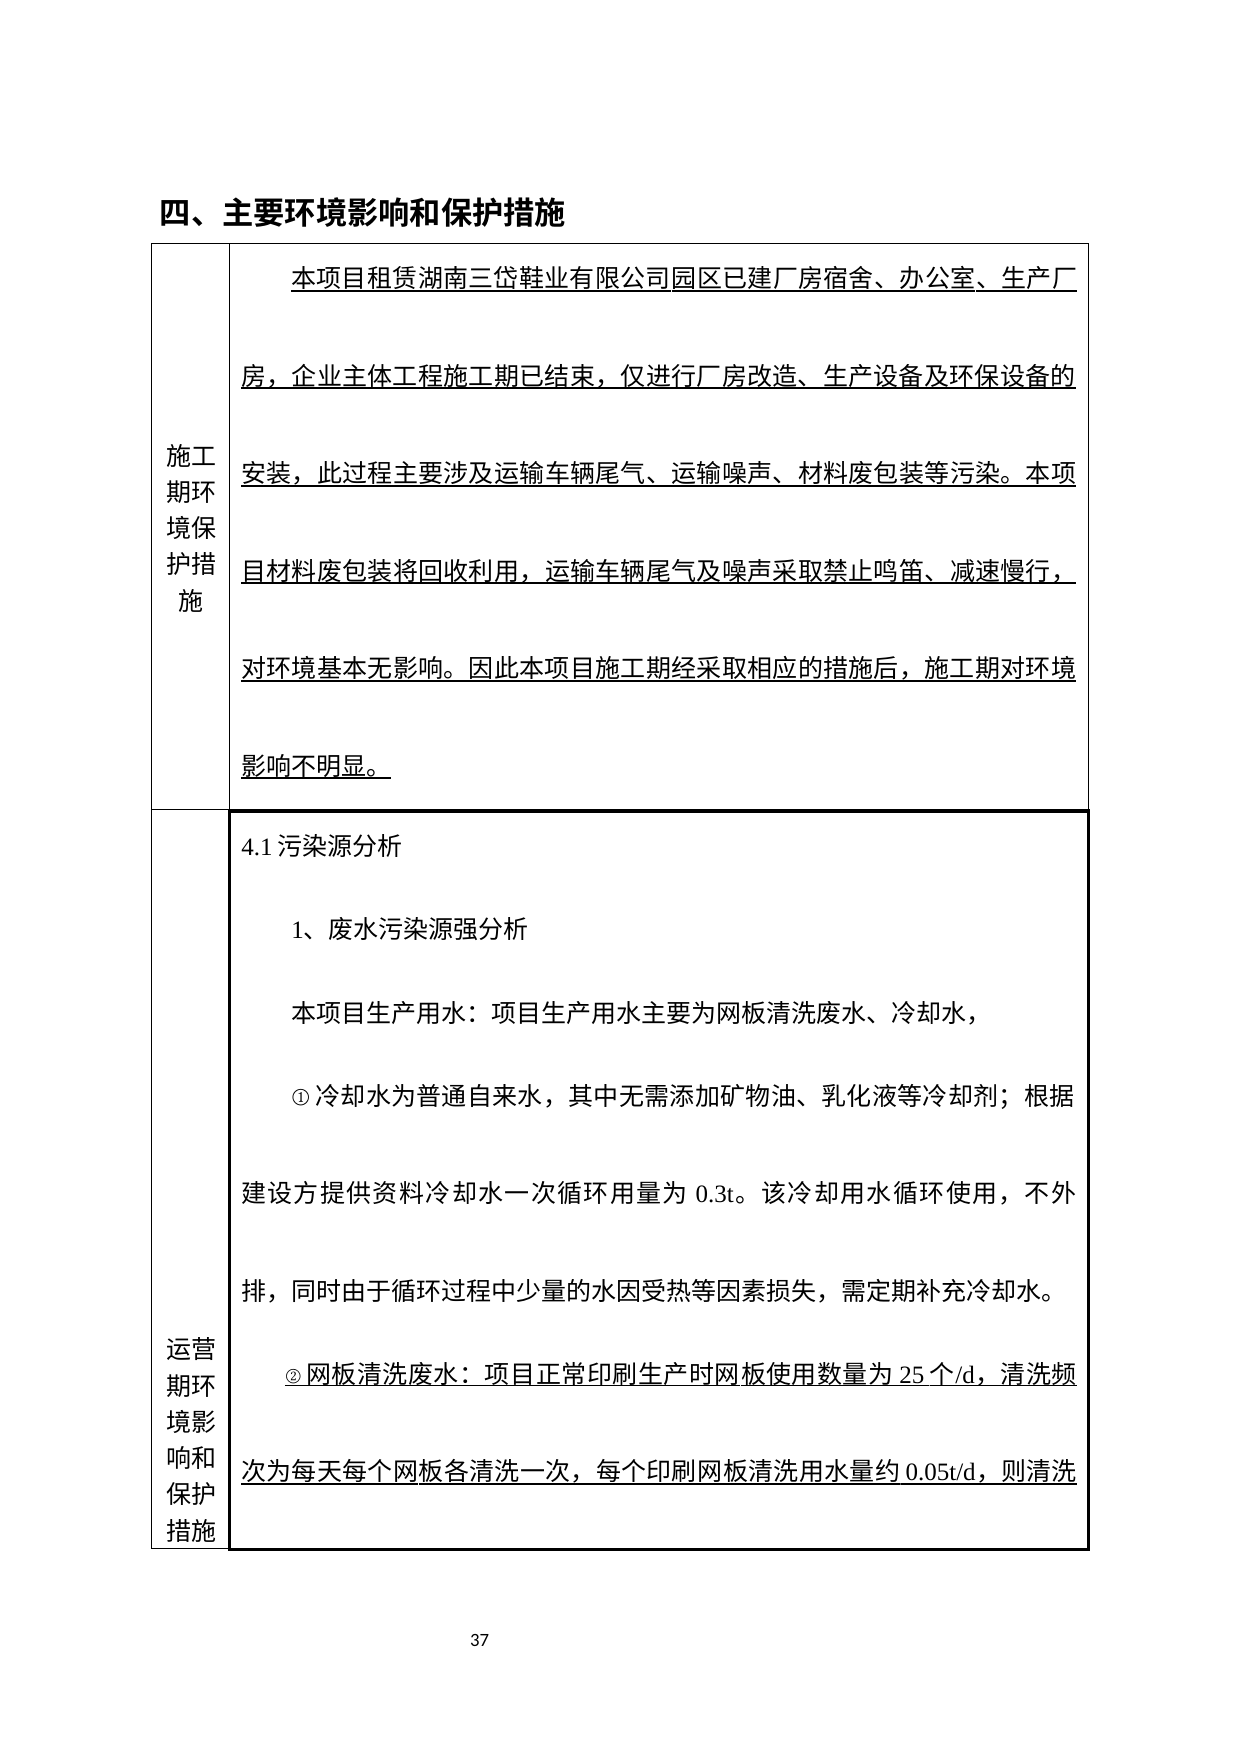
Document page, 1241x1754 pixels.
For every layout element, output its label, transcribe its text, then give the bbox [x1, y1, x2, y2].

table_header 施工 期环 境保 护措 施 [152, 244, 229, 809]
table_header 本项目租赁湖南三岱鞋业有限公司园区已建厂房宿舍、办公室、生产厂房，企业主体工程施工期已结束，仅进行厂房改造、生产设备及环保设备的安装，此过程主要涉及运输车辆尾气、运输噪声、材料废包装等污染。本项目材料废包装将回收利用，运输车辆尾气及噪声采取禁止鸣笛、减速慢行，对环境基本无影响。因此本项目施工期经采取相应的措施后，施工期对环境影响不明显。 [230, 244, 1088, 809]
table_cell 运营期环境影响和保护措施 [152, 810, 228, 1547]
subtitle 主要环境影响和保护措施 [159, 178, 1081, 243]
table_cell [231, 813, 1087, 1547]
